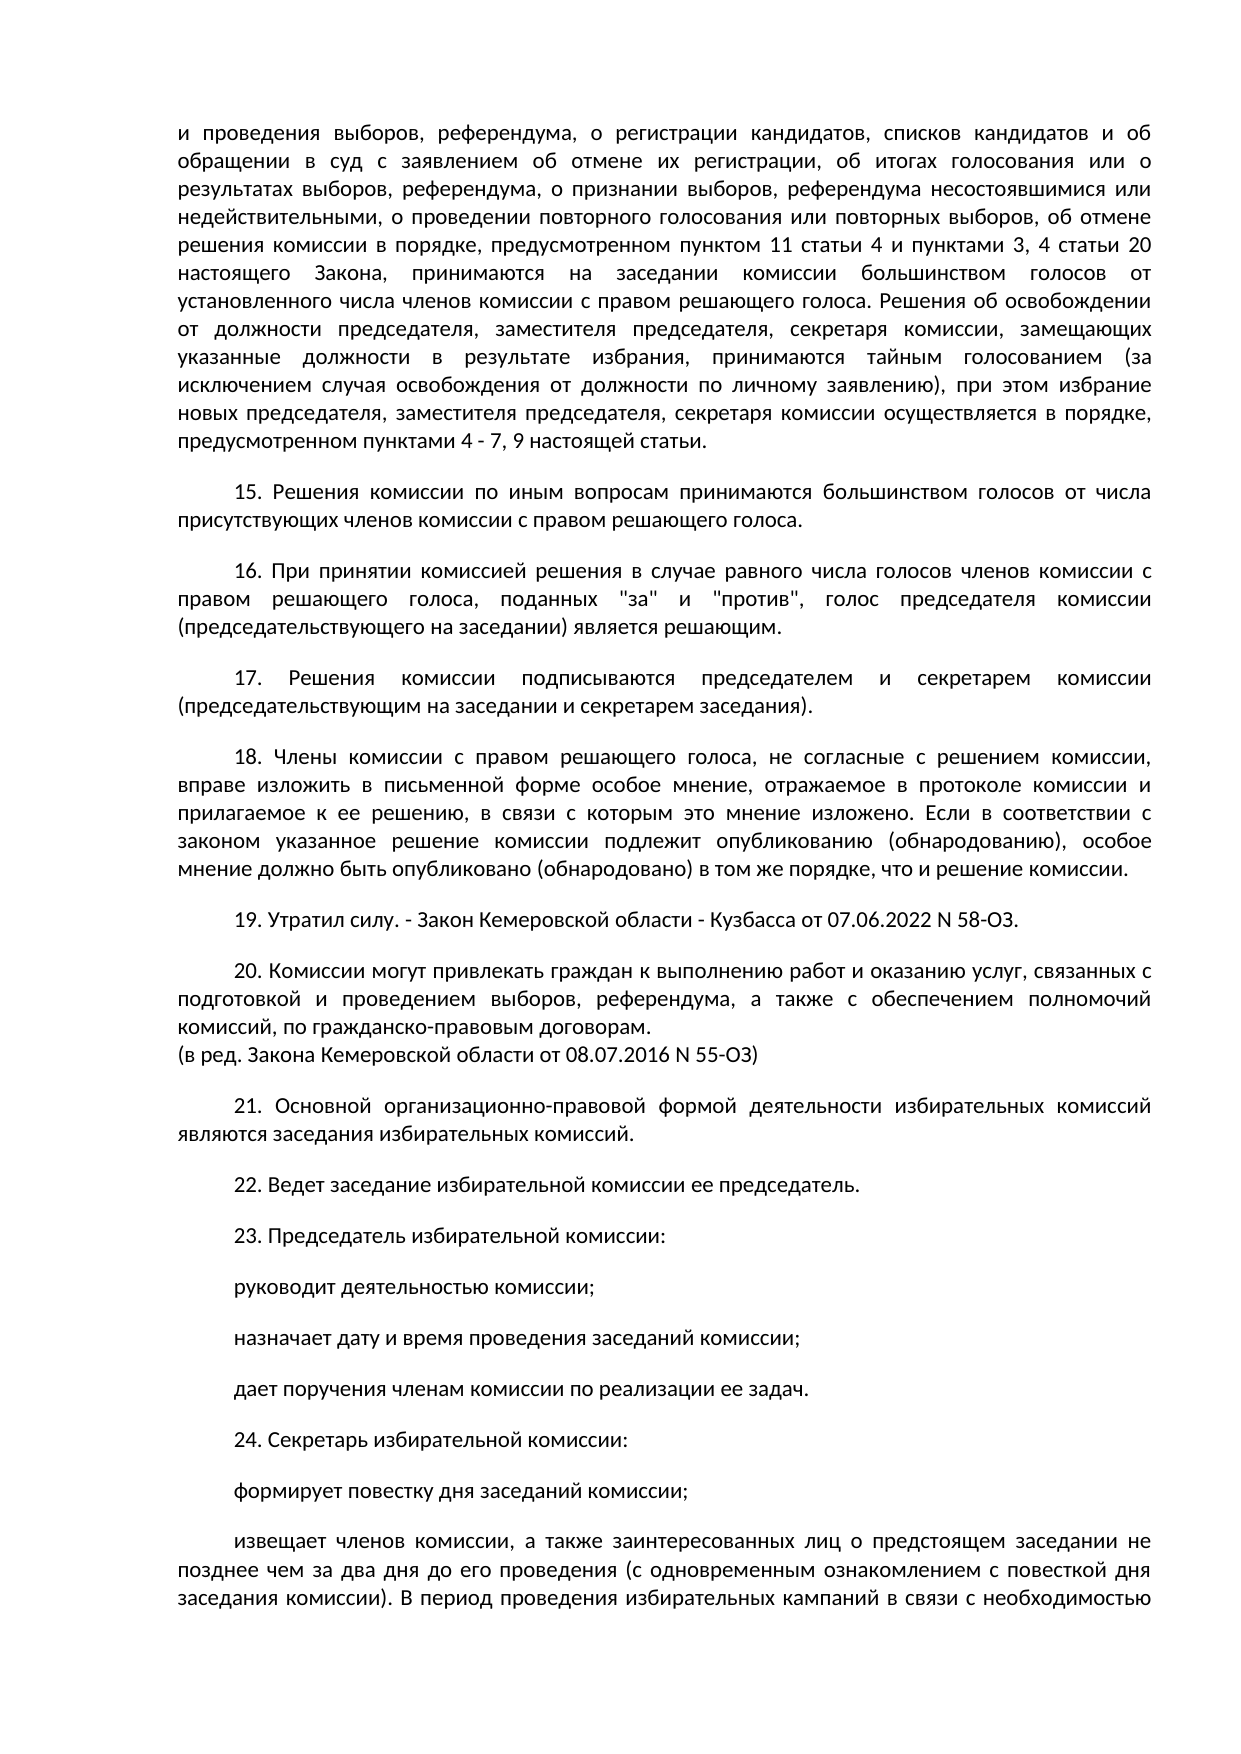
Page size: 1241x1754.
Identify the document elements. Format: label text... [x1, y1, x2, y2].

text 19. Утратил силу. - Закон Кемеровской области - Кузбасса от 07.06.2022 N 58-ОЗ. [177, 905, 1152, 933]
text назначает дату и время проведения заседаний комиссии; [177, 1323, 1152, 1351]
text дает поручения членам комиссии по реализации ее задач. [177, 1374, 1152, 1402]
text 16. При принятии комиссией решения в случае равного числа голосов членов комиссии с правом решающего голоса, поданных "за" и "против", голос председателя комиссии (председательствующего на заседании) является решающим. [177, 556, 1152, 640]
text 15. Решения комиссии по иным вопросам принимаются большинством голосов от числа присутствующих членов комиссии с правом решающего голоса. [177, 477, 1152, 533]
text формирует повестку дня заседаний комиссии; [177, 1476, 1152, 1504]
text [177, 1527, 1152, 1611]
text руководит деятельностью комиссии; [177, 1272, 1152, 1300]
text (в ред. Закона Кемеровской области от 08.07.2016 N 55-ОЗ) [177, 1040, 1152, 1068]
text 23. Председатель избирательной комиссии: [177, 1221, 1152, 1249]
text 24. Секретарь избирательной комиссии: [177, 1425, 1152, 1453]
text 18. Члены комиссии с правом решающего голоса, не согласные с решением комиссии, вправе изложить в письменной форме особое мнение, отражаемое в протоколе комиссии и прилагаемое к ее решению, в связи с которым это мнение изложено. Если в соответствии с законом указанное решение комиссии подлежит опубликованию (обнародованию), особое мнение должно быть опубликовано (обнародовано) в том же порядке, что и решение комиссии. [177, 742, 1152, 882]
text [177, 118, 1152, 454]
text 22. Ведет заседание избирательной комиссии ее председатель. [177, 1170, 1152, 1198]
text 20. Комиссии могут привлекать граждан к выполнению работ и оказанию услуг, связанных с подготовкой и проведением выборов, референдума, а также с обеспечением полномочий комиссий, по гражданско-правовым договорам. [177, 956, 1152, 1040]
text 17. Решения комиссии подписываются председателем и секретарем комиссии (председательствующим на заседании и секретарем заседания). [177, 663, 1152, 719]
text 21. Основной организационно-правовой формой деятельности избирательных комиссий являются заседания избирательных комиссий. [177, 1091, 1152, 1147]
